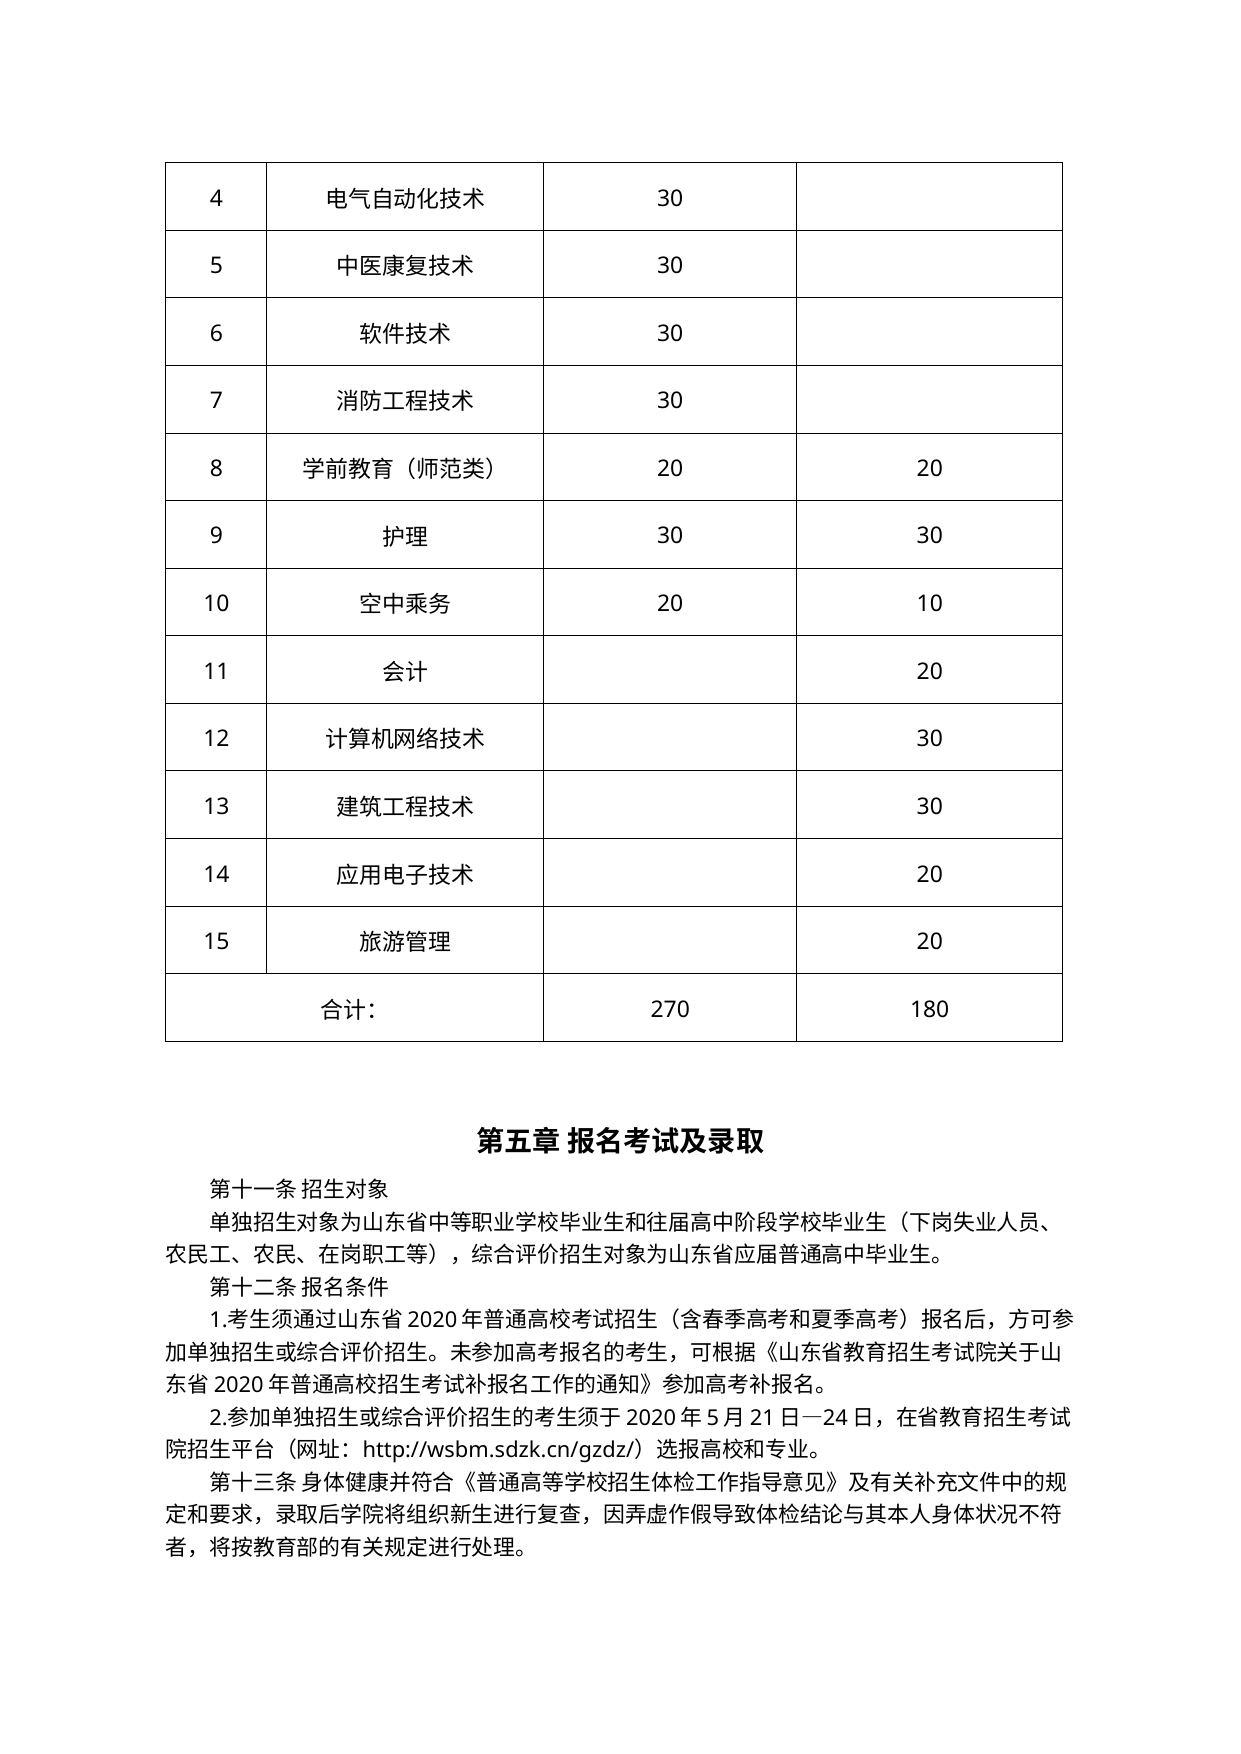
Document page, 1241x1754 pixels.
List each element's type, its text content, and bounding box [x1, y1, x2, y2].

table_cell 12 [166, 704, 266, 770]
table_cell [544, 636, 796, 703]
table_cell 20 [544, 434, 796, 500]
text 1.考生须通过山东省2020年普通高校考试招生（含春季高考和夏季高考）报名后，方可参加单独招生或综合评价招生。未参加高考报名的考生，可根据《山东省教育招生考试院关于山东省2020年普通高校招生考试补报名工作的通知》参加高考补报名。 [165, 1302, 1075, 1399]
text 第十三条 身体健康并符合《普通高等学校招生体检工作指导意见》及有关补充文件中的规定和要求，录取后学院将组织新生进行复查，因弄虚作假导致体检结论与其本人身体状况不符者，将按教育部的有关规定进行处理。 [165, 1464, 1075, 1562]
table_cell 270 [544, 974, 796, 1041]
table_cell 11 [166, 636, 266, 703]
text 单独招生对象为山东省中等职业学校毕业生和往届高中阶段学校毕业生（下岗失业人员、农民工、农民、在岗职工等），综合评价招生对象为山东省应届普通高中毕业生。 [165, 1204, 1075, 1269]
table_cell 电气自动化技术 [267, 163, 543, 229]
table_cell [797, 366, 1062, 432]
table_cell 20 [797, 907, 1062, 973]
table_cell [797, 231, 1062, 297]
table_cell 180 [797, 974, 1062, 1041]
table_cell 5 [166, 231, 266, 297]
table_cell 学前教育（师范类） [267, 434, 543, 500]
table_cell [544, 839, 796, 906]
table_cell [797, 298, 1062, 365]
table_cell 消防工程技术 [267, 366, 543, 432]
text 第十二条 报名条件 [165, 1269, 1075, 1302]
table_cell 4 [166, 163, 266, 229]
text 2.参加单独招生或综合评价招生的考生须于2020年5月21日—24日，在省教育招生考试院招生平台（网址：http://wsbm.sdzk.cn/gzdz/）选报高校和专业。 [165, 1399, 1075, 1464]
table_cell 10 [166, 569, 266, 635]
table_cell 30 [797, 704, 1062, 770]
table_cell 软件技术 [267, 298, 543, 365]
table_cell 合计： [166, 974, 543, 1041]
table_cell 空中乘务 [267, 569, 543, 635]
table_cell 20 [797, 839, 1062, 906]
table_cell 30 [544, 163, 796, 229]
table_cell 9 [166, 501, 266, 568]
table_cell 30 [544, 298, 796, 365]
table_cell [797, 163, 1062, 229]
table_cell 30 [797, 771, 1062, 838]
table_cell [544, 704, 796, 770]
text 第十一条 招生对象 [165, 1172, 1075, 1204]
table_cell 30 [797, 501, 1062, 568]
table_cell 护理 [267, 501, 543, 568]
table_cell 20 [797, 434, 1062, 500]
table_cell 14 [166, 839, 266, 906]
table_cell 7 [166, 366, 266, 432]
table_cell 15 [166, 907, 266, 973]
table_cell 中医康复技术 [267, 231, 543, 297]
table_cell 30 [544, 501, 796, 568]
table_cell [544, 771, 796, 838]
table_cell 30 [544, 231, 796, 297]
table_cell [544, 907, 796, 973]
table_cell 20 [797, 636, 1062, 703]
table_cell 13 [166, 771, 266, 838]
table_cell 建筑工程技术 [267, 771, 543, 838]
table_cell 30 [544, 366, 796, 432]
table_cell 8 [166, 434, 266, 500]
table_cell 10 [797, 569, 1062, 635]
table_cell 旅游管理 [267, 907, 543, 973]
table_cell 6 [166, 298, 266, 365]
table_cell 20 [544, 569, 796, 635]
table_cell 会计 [267, 636, 543, 703]
text 第五章 报名考试及录取 [165, 1107, 1075, 1172]
table_cell 应用电子技术 [267, 839, 543, 906]
table_cell 计算机网络技术 [267, 704, 543, 770]
